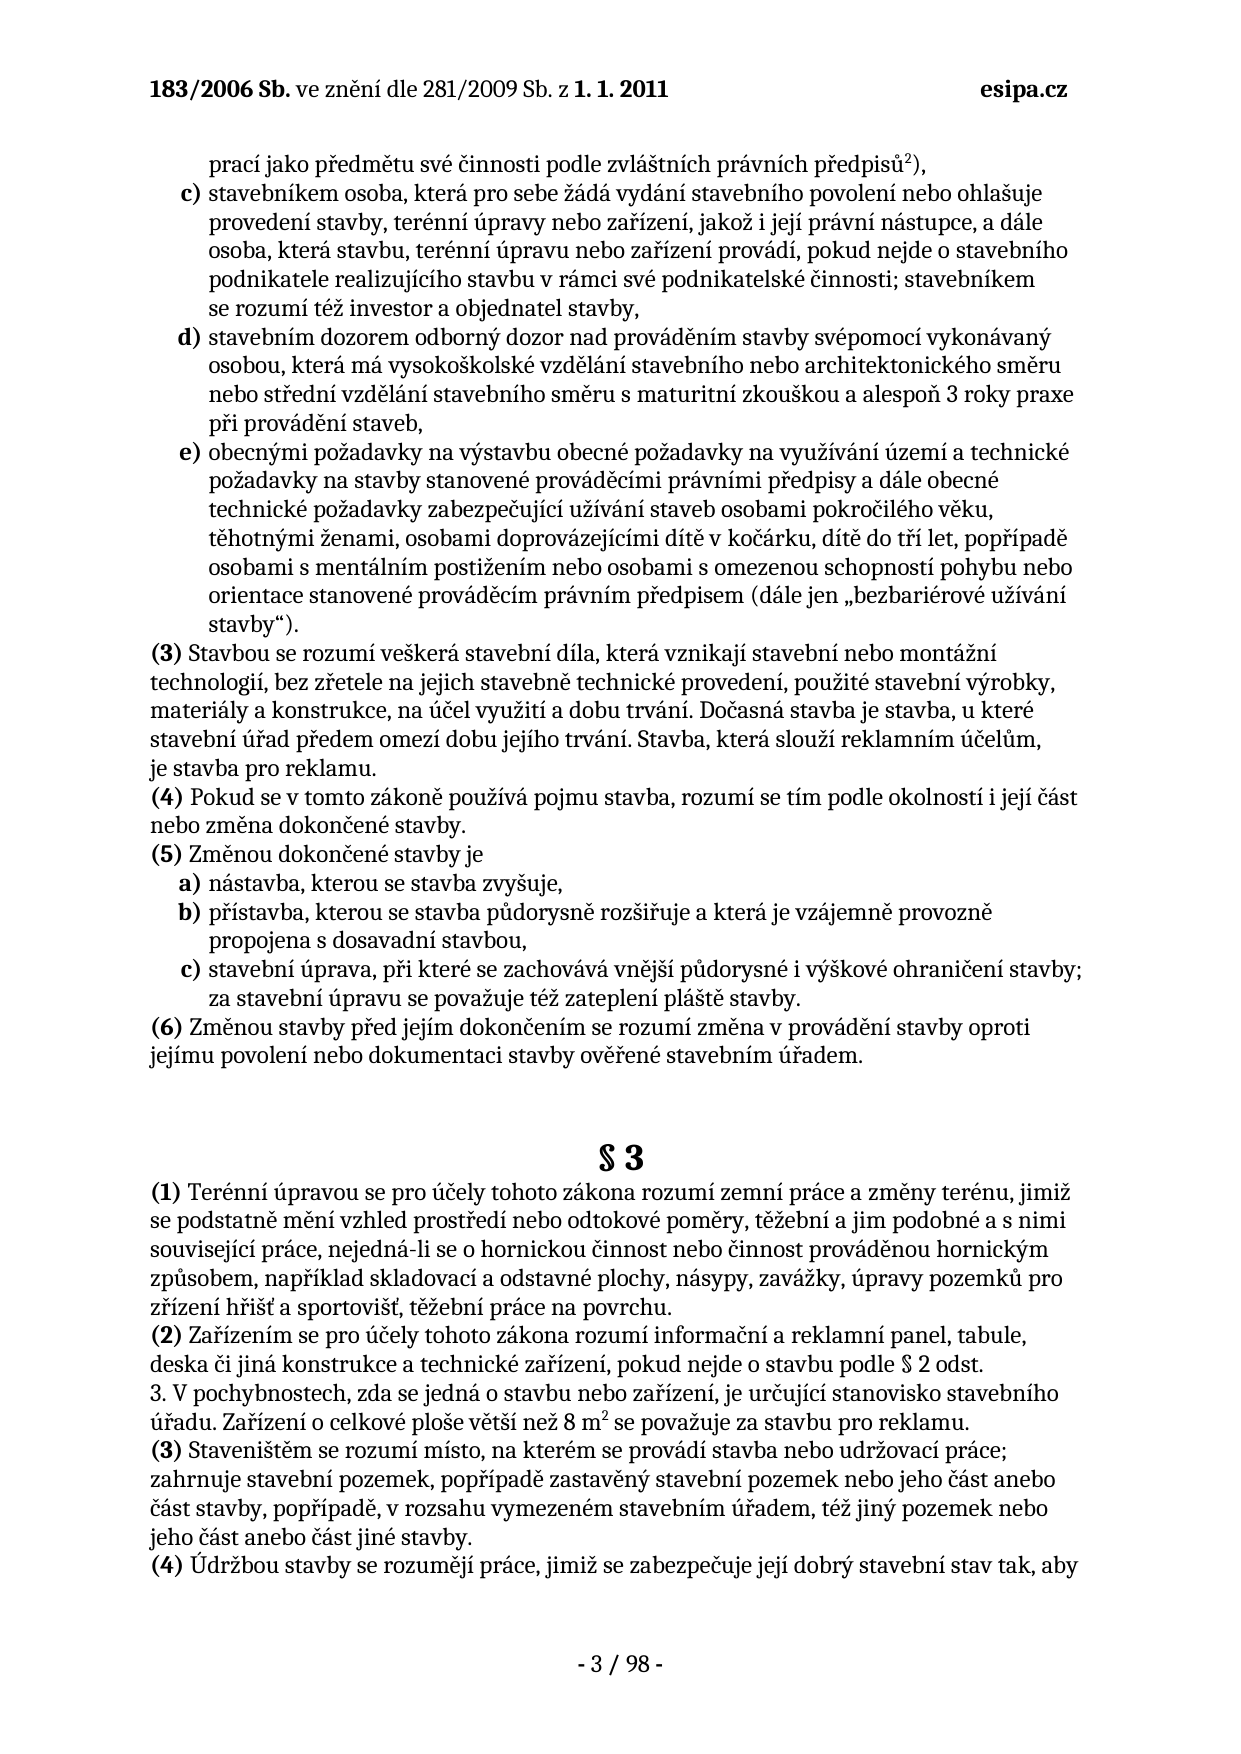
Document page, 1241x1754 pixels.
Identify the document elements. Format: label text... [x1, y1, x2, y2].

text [150, 150, 1090, 179]
text a) nástavba, kterou se stavba zvyšuje, [150, 869, 1090, 897]
text (1) Terénní úpravou se pro účely tohoto zákona rozumí zemní práce a změny terénu, jimiž se podstatně mění vzhled prostředí nebo odtokové poměry, těžební a jim podobné a s nimi související práce, nejedná-li se o hornickou činnost nebo činnost prováděnou hornickým způsobem, například skladovací a odstavné plochy, násypy, zavážky, úpravy pozemků pro zřízení hřišť a sportovišť, těžební práce na povrchu. [150, 1177, 1090, 1321]
text (6) Změnou stavby před jejím dokončením se rozumí změna v provádění stavby oproti jejímu povolení nebo dokumentaci stavby ověřené stavebním úřadem. [150, 1012, 1090, 1070]
text c) stavebníkem osoba, která pro sebe žádá vydání stavebního povolení nebo ohlašuje provedení stavby, terénní úpravy nebo zařízení, jakož i její právní nástupce, a dále osoba, která stavbu, terénní úpravu nebo zařízení provádí, pokud nejde o stavebního podnikatele realizujícího stavbu v rámci své podnikatelské činnosti; stavebníkem se rozumí též investor a objednatel stavby, [150, 179, 1090, 322]
text b) přístavba, kterou se stavba půdorysně rozšiřuje a která je vzájemně provozně propojena s dosavadní stavbou, [150, 897, 1090, 955]
text d) stavebním dozorem odborný dozor nad prováděním stavby svépomocí vykonávaný osobou, která má vysokoškolské vzdělání stavebního nebo architektonického směru nebo střední vzdělání stavebního směru s maturitní zkouškou a alespoň 3 roky praxe při provádění staveb, [150, 322, 1090, 437]
text (5) Změnou dokončené stavby je [150, 840, 1090, 869]
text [150, 1551, 1090, 1580]
text (2) Zařízením se pro účely tohoto zákona rozumí informační a reklamní panel, tabule, deska či jiná konstrukce a technické zařízení, pokud nejde o stavbu podle § 2 odst. 3. V pochybnostech, zda se jedná o stavbu nebo zařízení, je určující stanovisko stavebního úřadu. Zařízení o celkové ploše větší než 8 m2 se považuje za stavbu pro reklamu. [150, 1321, 1090, 1436]
subtitle § 3 [150, 1143, 1090, 1177]
text (3) Stavbou se rozumí veškerá stavební díla, která vznikají stavební nebo montážní technologií, bez zřetele na jejich stavebně technické provedení, použité stavební výrobky, materiály a konstrukce, na účel využití a dobu trvání. Dočasná stavba je stavba, u které stavební úřad předem omezí dobu jejího trvání. Stavba, která slouží reklamním účelům, je stavba pro reklamu. [150, 639, 1090, 782]
text (3) Staveništěm se rozumí místo, na kterém se provádí stavba nebo udržovací práce; zahrnuje stavební pozemek, popřípadě zastavěný stavební pozemek nebo jeho část anebo část stavby, popřípadě, v rozsahu vymezeném stavebním úřadem, též jiný pozemek nebo jeho část anebo část jiné stavby. [150, 1436, 1090, 1551]
text c) stavební úprava, při které se zachovává vnější půdorysné i výškové ohraničení stavby; za stavební úpravu se považuje též zateplení pláště stavby. [150, 955, 1090, 1012]
text (4) Pokud se v tomto zákoně používá pojmu stavba, rozumí se tím podle okolností i její část nebo změna dokončené stavby. [150, 782, 1090, 840]
text e) obecnými požadavky na výstavbu obecné požadavky na využívání území a technické požadavky na stavby stanovené prováděcími právními předpisy a dále obecné technické požadavky zabezpečující užívání staveb osobami pokročilého věku, těhotnými ženami, osobami doprovázejícími dítě v kočárku, dítě do tří let, popřípadě osobami s mentálním postižením nebo osobami s omezenou schopností pohybu nebo orientace stanovené prováděcím právním předpisem (dále jen „bezbariérové užívání stavby“). [150, 437, 1090, 639]
